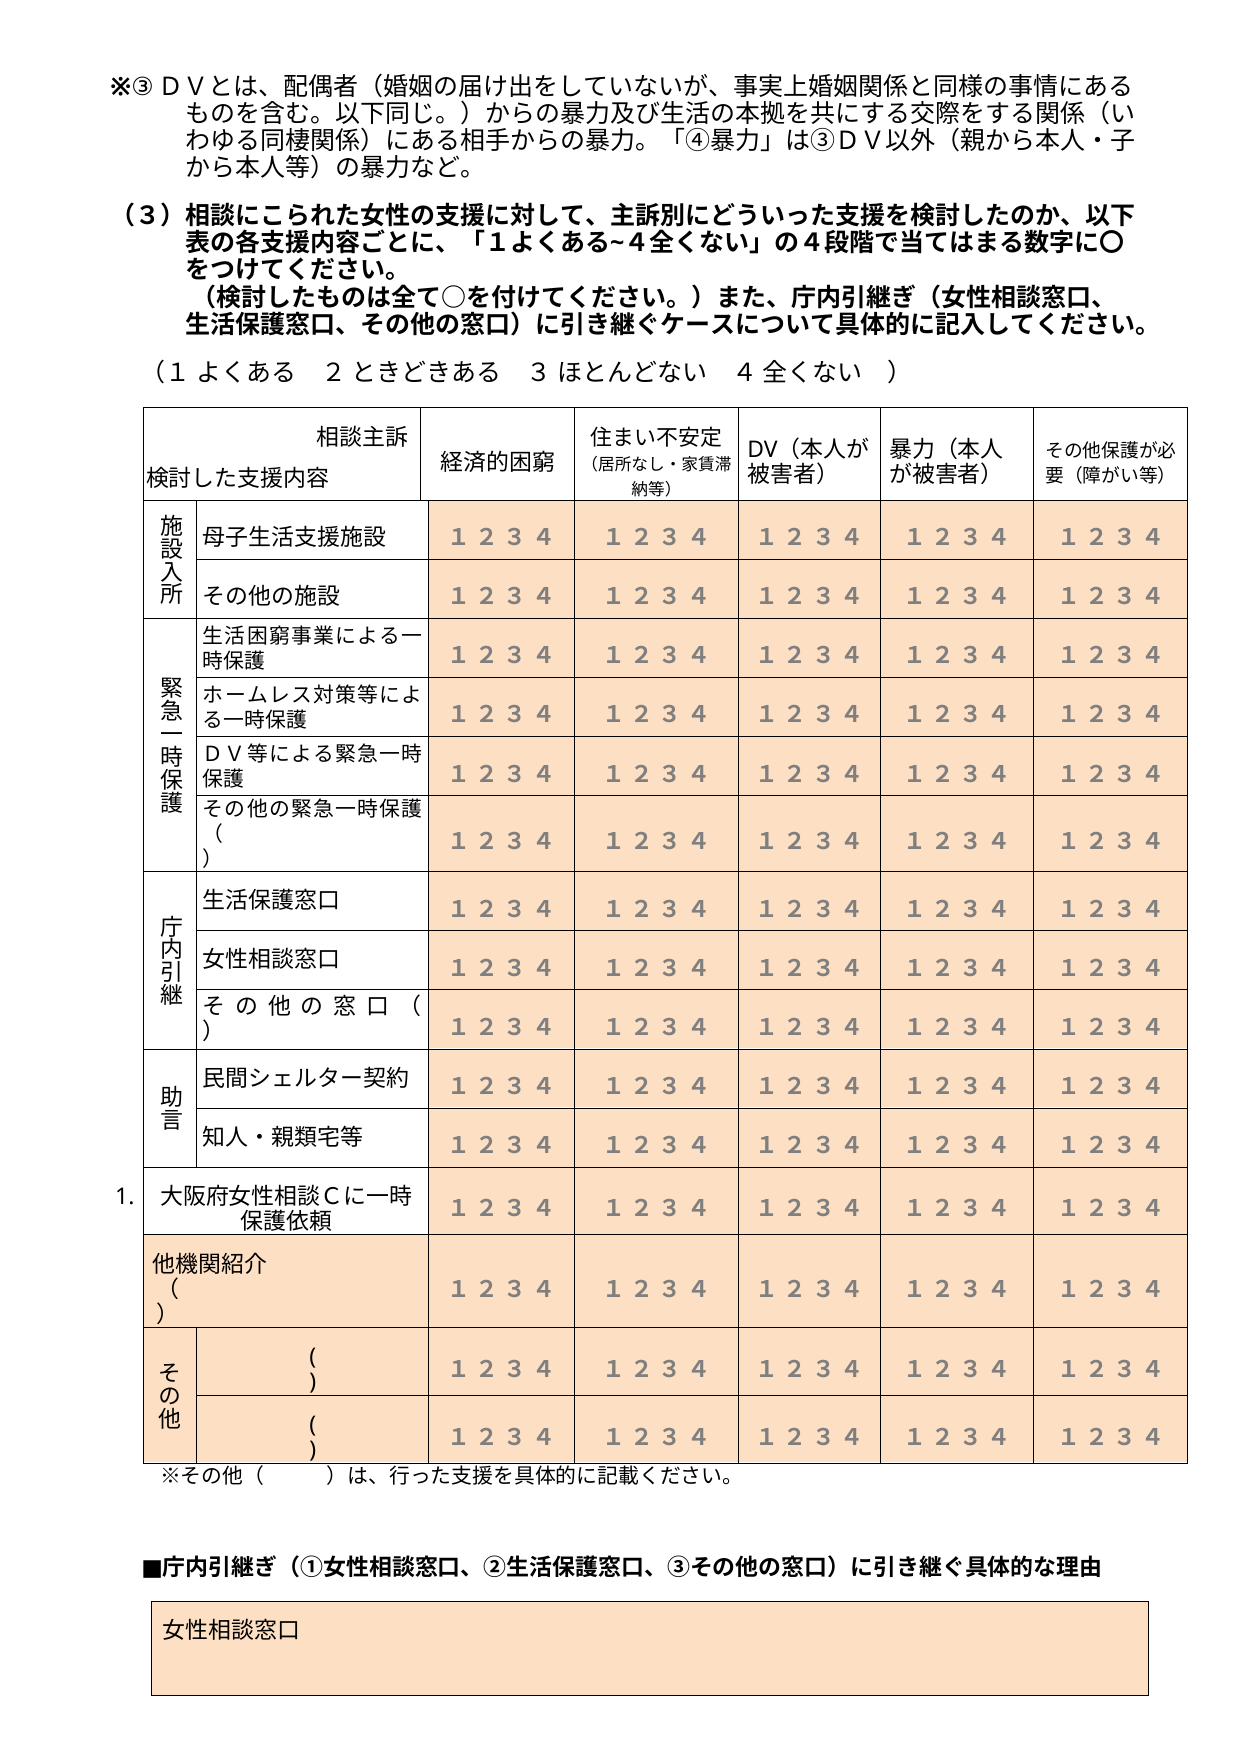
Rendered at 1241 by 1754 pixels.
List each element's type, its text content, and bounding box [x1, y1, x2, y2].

table_cell １ ２ ３ ４ [429, 1050, 574, 1107]
table_cell １ ２ ３ ４ [429, 560, 574, 618]
table_cell １ ２ ３ ４ [739, 990, 880, 1048]
table_cell １ ２ ３ ４ [575, 872, 738, 930]
table_cell １ ２ ３ ４ [881, 931, 1033, 989]
table_cell １ ２ ３ ４ [739, 1235, 880, 1327]
table_cell 女性相談窓口 [197, 931, 428, 989]
table_cell １ ２ ３ ４ [739, 1168, 880, 1234]
table_cell １ ２ ３ ４ [429, 1396, 574, 1462]
table_cell １ ２ ３ ４ [881, 560, 1033, 618]
table_cell 大阪府女性相談Ｃに一時保護依頼 [144, 1168, 428, 1234]
table_cell １ ２ ３ ４ [429, 619, 574, 677]
table_cell １ ２ ３ ４ [739, 796, 880, 871]
table_cell １ ２ ３ ４ [429, 931, 574, 989]
table_cell １ ２ ３ ４ [881, 1328, 1033, 1395]
table_cell ( ) [197, 1328, 428, 1395]
table_cell １ ２ ３ ４ [881, 619, 1033, 677]
table_cell 庁内引継 [144, 872, 196, 1048]
table_cell １ ２ ３ ４ [1034, 796, 1187, 871]
table_cell １ ２ ３ ４ [1034, 1328, 1187, 1395]
table_cell ホームレス対策等による一時保護 [197, 678, 428, 736]
table_cell 民間シェルター契約 [197, 1050, 428, 1107]
table_cell １ ２ ３ ４ [881, 1168, 1033, 1234]
table_cell １ ２ ３ ４ [1034, 931, 1187, 989]
table_cell 生活保護窓口 [197, 872, 428, 930]
table_cell 緊急一時保護 [144, 619, 196, 871]
table_cell １ ２ ３ ４ [1034, 619, 1187, 677]
table_cell １ ２ ３ ４ [429, 1235, 574, 1327]
table_cell １ ２ ３ ４ [429, 737, 574, 795]
table_cell １ ２ ３ ４ [429, 796, 574, 871]
table_cell 施設入所 [144, 501, 196, 618]
table_cell １ ２ ３ ４ [1034, 990, 1187, 1048]
table_cell 母子生活支援施設 [197, 501, 428, 559]
table_cell その他の窓口（ ） [197, 990, 428, 1048]
table_header 経済的困窮 [421, 408, 574, 500]
table_cell １ ２ ３ ４ [739, 560, 880, 618]
table_cell １ ２ ３ ４ [739, 619, 880, 677]
table_header DV（本人が被害者） [739, 408, 880, 500]
table_cell １ ２ ３ ４ [739, 872, 880, 930]
list ※③ＤＶとは、配偶者（婚姻の届け出をしていないが、事実上婚姻関係と同様の事情にあるものを含む。以下同じ。）からの暴力及び生活の本拠を共にする交際をする関係（いわゆる同棲関係）にある相手からの暴力。「④暴力」は③ＤＶ以外（親から本人・子から本人等）の暴力など。 [110, 74, 1137, 182]
table_cell １ ２ ３ ４ [739, 1328, 880, 1395]
table_cell １ ２ ３ ４ [739, 931, 880, 989]
table_cell １ ２ ３ ４ [575, 1328, 738, 1395]
table_cell １ ２ ３ ４ [429, 678, 574, 736]
table_cell １ ２ ３ ４ [575, 990, 738, 1048]
table_cell １ ２ ３ ４ [1034, 1235, 1187, 1327]
table_cell １ ２ ３ ４ [881, 737, 1033, 795]
table_cell ( ) [197, 1396, 428, 1462]
table_cell 助言 [144, 1050, 196, 1167]
table_cell １ ２ ３ ４ [429, 501, 574, 559]
table_cell １ ２ ３ ４ [1034, 1109, 1187, 1167]
table_cell １ ２ ３ ４ [575, 796, 738, 871]
text ※その他（ ）は、行った支援を具体的に記載ください。 [118, 1463, 1137, 1488]
table_cell 生活困窮事業による一時保護 [197, 619, 428, 677]
table_cell １ ２ ３ ４ [575, 737, 738, 795]
table_cell １ ２ ３ ４ [881, 990, 1033, 1048]
table_cell １ ２ ３ ４ [575, 560, 738, 618]
table_cell １ ２ ３ ４ [881, 1109, 1033, 1167]
table_cell １ ２ ３ ４ [739, 1050, 880, 1107]
text ■庁内引継ぎ（①女性相談窓口、②生活保護窓口、③その他の窓口）に引き継ぐ具体的な理由 [118, 1555, 1137, 1580]
table_cell １ ２ ３ ４ [575, 1396, 738, 1462]
table_cell その他の施設 [197, 560, 428, 618]
table_cell １ ２ ３ ４ [1034, 501, 1187, 559]
table_header 相談主訴 検討した支援内容 [144, 408, 420, 500]
table_cell １ ２ ３ ４ [1034, 1396, 1187, 1462]
table_cell １ ２ ３ ４ [739, 678, 880, 736]
table_cell １ ２ ３ ４ [429, 872, 574, 930]
table_cell １ ２ ３ ４ [881, 872, 1033, 930]
table_cell １ ２ ３ ４ [881, 1050, 1033, 1107]
table_cell １ ２ ３ ４ [429, 1168, 574, 1234]
table_cell １ ２ ３ ４ [575, 501, 738, 559]
table_cell １ ２ ３ ４ [739, 1396, 880, 1462]
table_cell １ ２ ３ ４ [739, 1109, 880, 1167]
table_cell １ ２ ３ ４ [881, 501, 1033, 559]
table_cell １ ２ ３ ４ [1034, 1168, 1187, 1234]
list （３）相談にこられた女性の支援に対して、主訴別にどういった支援を検討したのか、以下表の各支援内容ごとに、「１よくある~４全くない」の４段階で当てはまる数字に〇をつけてください。 （検討したものは全て○を付けてください。）また、庁内引継ぎ（女性相談窓口、生活保護窓口、その他の窓口）に引き継ぐケースについて具体的に記入してください。 [110, 203, 1137, 338]
list （１ よくある ２ ときどきある ３ ほとんどない ４ 全くない ） [140, 359, 1137, 386]
table_cell １ ２ ３ ４ [575, 931, 738, 989]
table_cell 他機関紹介 （ ） [144, 1235, 428, 1327]
table_cell １ ２ ３ ４ [1034, 1050, 1187, 1107]
table_cell １ ２ ３ ４ [575, 1109, 738, 1167]
table_cell １ ２ ３ ４ [1034, 737, 1187, 795]
table_cell １ ２ ３ ４ [1034, 560, 1187, 618]
table_cell １ ２ ３ ４ [429, 1328, 574, 1395]
table_header その他保護が必要（障がい等） [1034, 408, 1187, 500]
table_cell １ ２ ３ ４ [575, 1050, 738, 1107]
table_header 女性相談窓口 [152, 1602, 1148, 1695]
table_cell １ ２ ３ ４ [429, 990, 574, 1048]
table_cell １ ２ ３ ４ [881, 678, 1033, 736]
table_cell 知人・親類宅等 [197, 1109, 428, 1167]
table_cell １ ２ ３ ４ [881, 1235, 1033, 1327]
table_cell １ ２ ３ ４ [1034, 872, 1187, 930]
table_cell １ ２ ３ ４ [739, 501, 880, 559]
table_cell １ ２ ３ ４ [575, 1168, 738, 1234]
table_cell １ ２ ３ ４ [881, 1396, 1033, 1462]
table_cell １ ２ ３ ４ [1034, 678, 1187, 736]
table_header 住まい不安定（居所なし・家賃滞納等） [575, 408, 738, 500]
table_header 暴力（本人が被害者） [881, 408, 1033, 500]
table_cell １ ２ ３ ４ [575, 1235, 738, 1327]
table_cell ＤＶ等による緊急一時保護 [197, 737, 428, 795]
table_cell その他 [144, 1328, 196, 1462]
table_cell １ ２ ３ ４ [739, 737, 880, 795]
table_cell １ ２ ３ ４ [881, 796, 1033, 871]
table_cell １ ２ ３ ４ [429, 1109, 574, 1167]
table_cell その他の緊急一時保護（ ） [197, 796, 428, 871]
table_cell １ ２ ３ ４ [575, 678, 738, 736]
table_cell １ ２ ３ ４ [575, 619, 738, 677]
